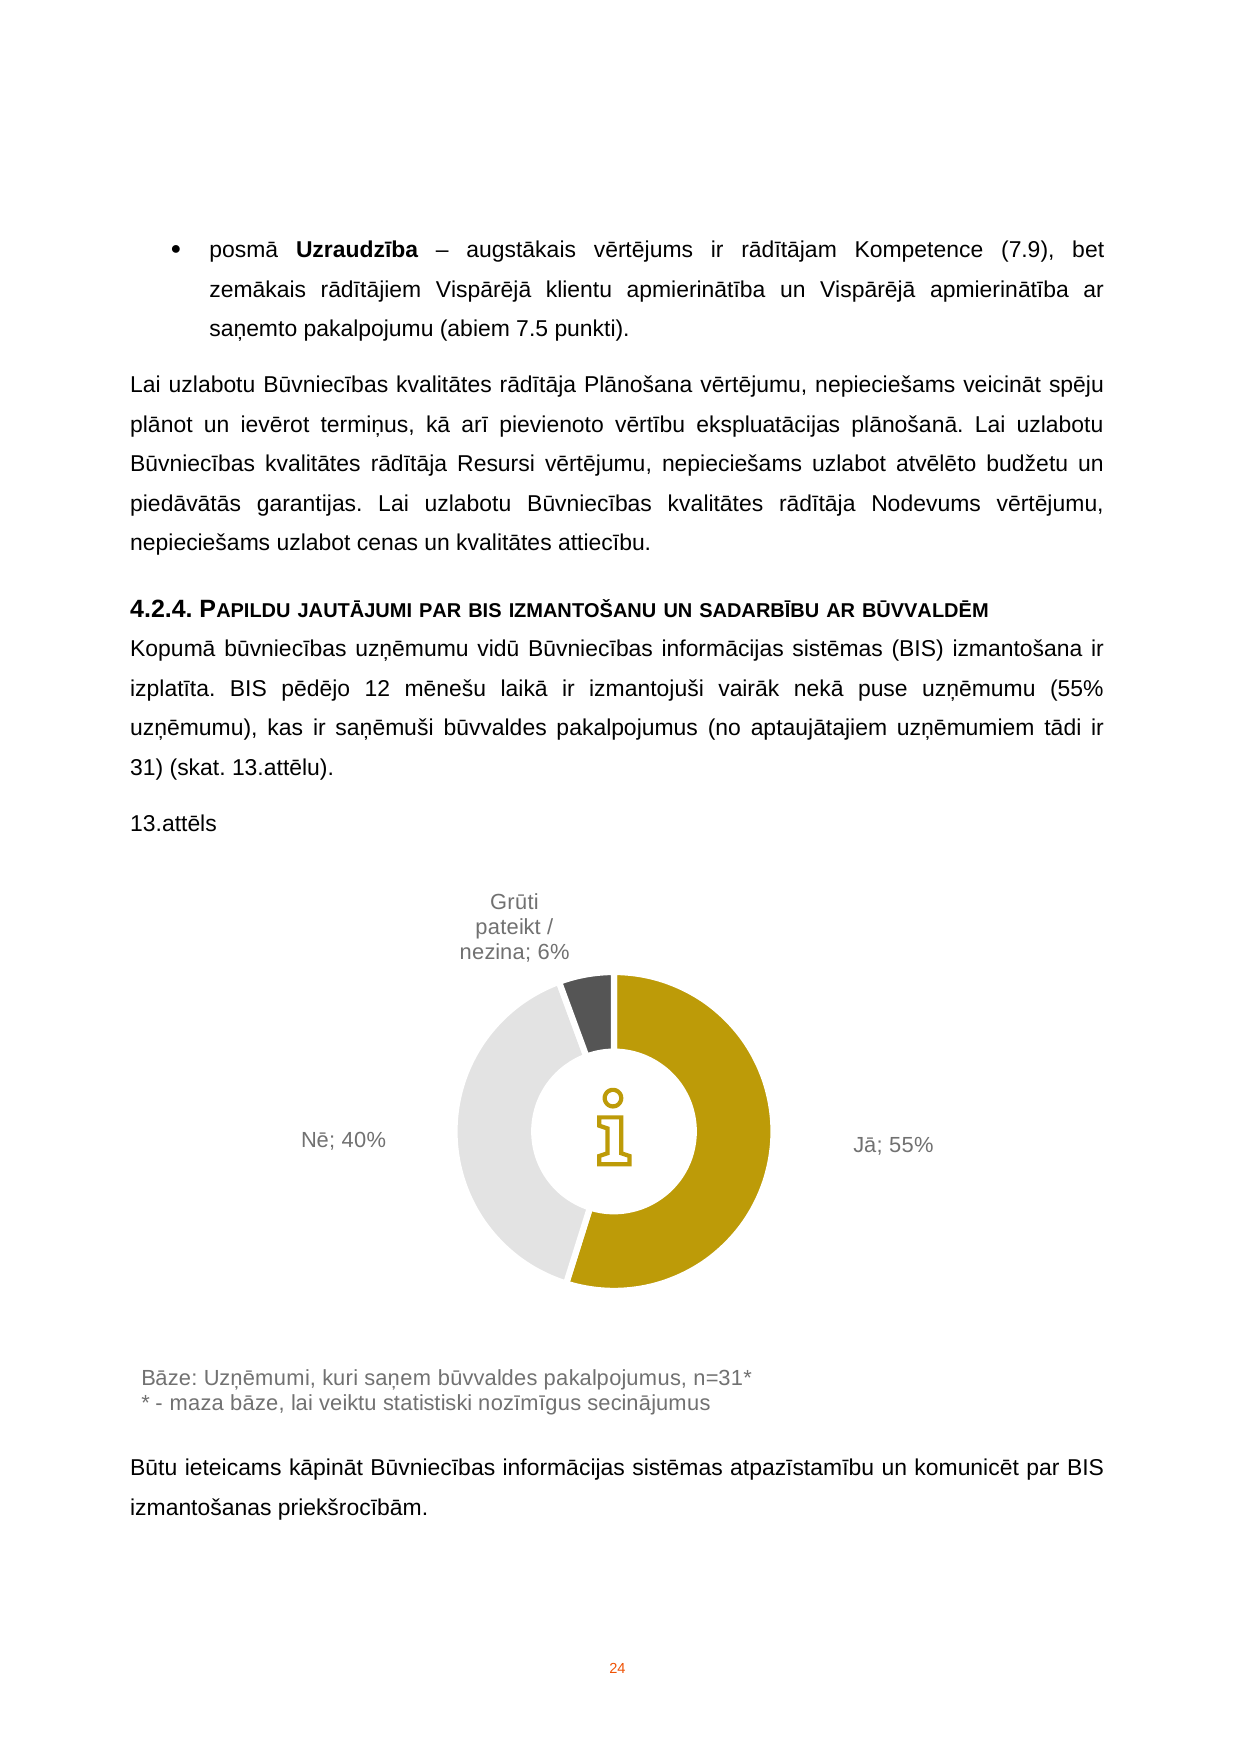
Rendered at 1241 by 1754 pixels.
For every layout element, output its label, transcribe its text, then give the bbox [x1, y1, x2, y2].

text Lai uzlabotu Būvniecības kvalitātes rādītāja Plānošana vērtējumu, nepieciešams veicināt spēju plānot un ievērot termiņus, kā arī pievienoto vērtību ekspluatācijas plānošanā. Lai uzlabotu Būvniecības kvalitātes rādītāja Resursi vērtējumu, nepieciešams uzlabot atvēlēto budžetu un piedāvātās garantijas. Lai uzlabotu Būvniecības kvalitātes rādītāja Nodevums vērtējumu, nepieciešams uzlabot cenas un kvalitātes attiecību. [130, 371, 1104, 556]
list posmā Uzraudzība – augstākais vērtējums ir rādītājam Kompetence (7.9), bet zemākais rādītājiem Vispārējā klientu apmierinātība un Vispārējā apmierinātība ar saņemto pakalpojumu (abiem 7.5 punkti). [172, 236, 1104, 342]
text 13.attēls [130, 809, 1104, 836]
text Kopumā būvniecības uzņēmumu vidū Būvniecības informācijas sistēmas (BIS) izmantošana ir izplatīta. BIS pēdējo 12 mēnešu laikā ir izmantojuši vairāk nekā puse uzņēmumu (55% uzņēmumu), kas ir saņēmuši būvvaldes pakalpojumus (no aptaujātajiem uzņēmumiem tādi ir 31) (skat. 13.attēlu). [130, 635, 1104, 780]
text Būtu ieteicams kāpināt Būvniecības informācijas sistēmas atpazīstamību un komunicēt par BIS izmantošanas priekšrocībām. [130, 1454, 1104, 1520]
subtitle 4.2.4. Papildu jautājumi par bis izmantošanu un sadarbību ar būvvaldēm [130, 594, 1104, 622]
